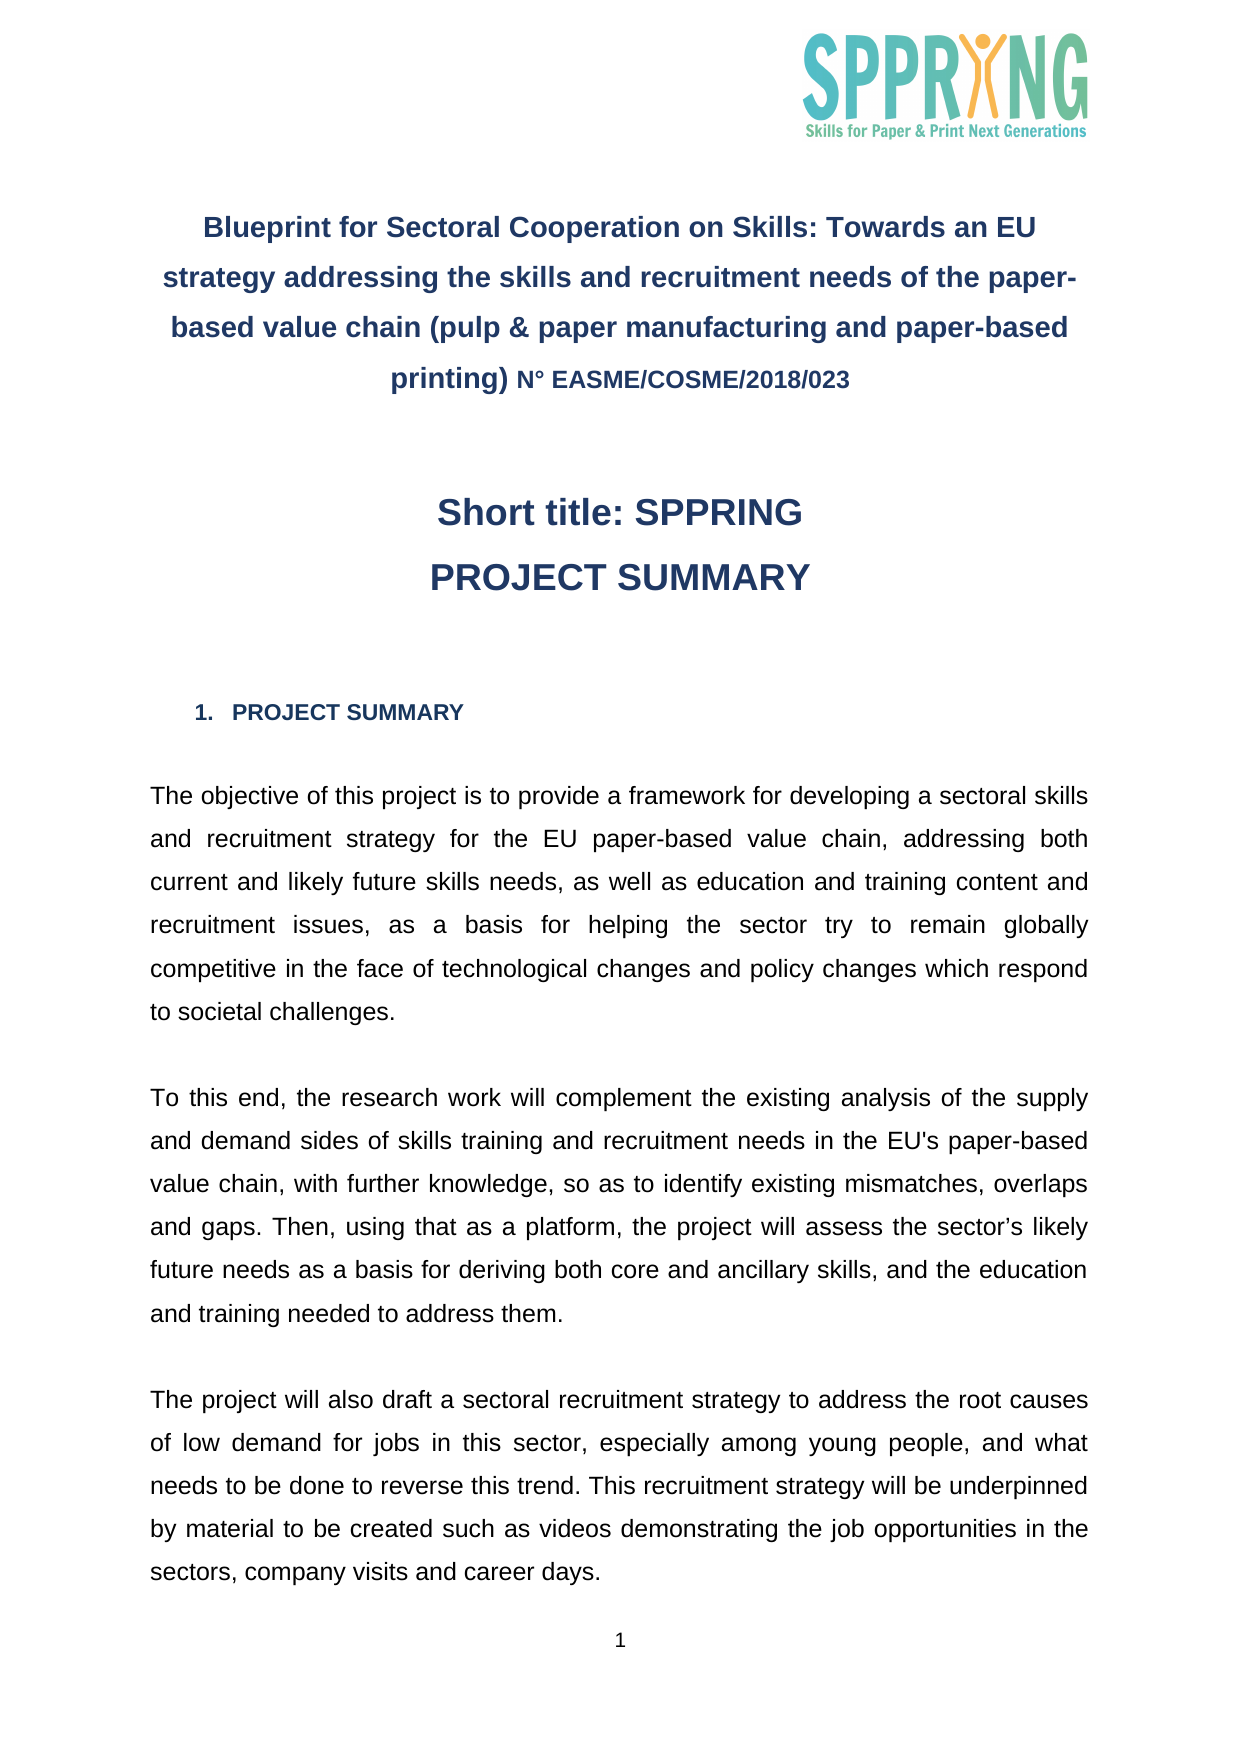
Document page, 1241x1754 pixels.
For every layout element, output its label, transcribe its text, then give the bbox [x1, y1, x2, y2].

text PROJECT SUMMARY [150, 555, 1090, 598]
subtitle PROJECT SUMMARY [194, 698, 1090, 725]
text Short title: SPPRING [150, 490, 1090, 533]
text To this end, the research work will complement the existing analysis of the supply and demand sides of skills training and recruitment needs in the EU's paper-based value chain, with further knowledge, so as to identify existing mismatches, overlaps and gaps. Then, using that as a platform, the project will assess the sector’s likely future needs as a basis for deriving both core and ancillary skills, and the education and training needed to address them. [150, 1083, 1090, 1327]
picture [801, 29, 1091, 142]
text The objective of this project is to provide a framework for developing a sectoral skills and recruitment strategy for the EU paper-based value chain, addressing both current and likely future skills needs, as well as education and training content and recruitment issues, as a basis for helping the sector try to remain globally competitive in the face of technological changes and policy changes which respond to societal challenges. [150, 781, 1090, 1025]
text Blueprint for Sectoral Cooperation on Skills: Towards an EU strategy addressing the skills and recruitment needs of the paper-based value chain (pulp & paper manufacturing and paper-based printing) N° EASME/COSME/2018/023 [150, 210, 1090, 394]
text The project will also draft a sectoral recruitment strategy to address the root causes of low demand for jobs in this sector, especially among young people, and what needs to be done to reverse this trend. This recruitment strategy will be underpinned by material to be created such as videos demonstrating the job opportunities in the sectors, company visits and career days. [150, 1385, 1090, 1586]
